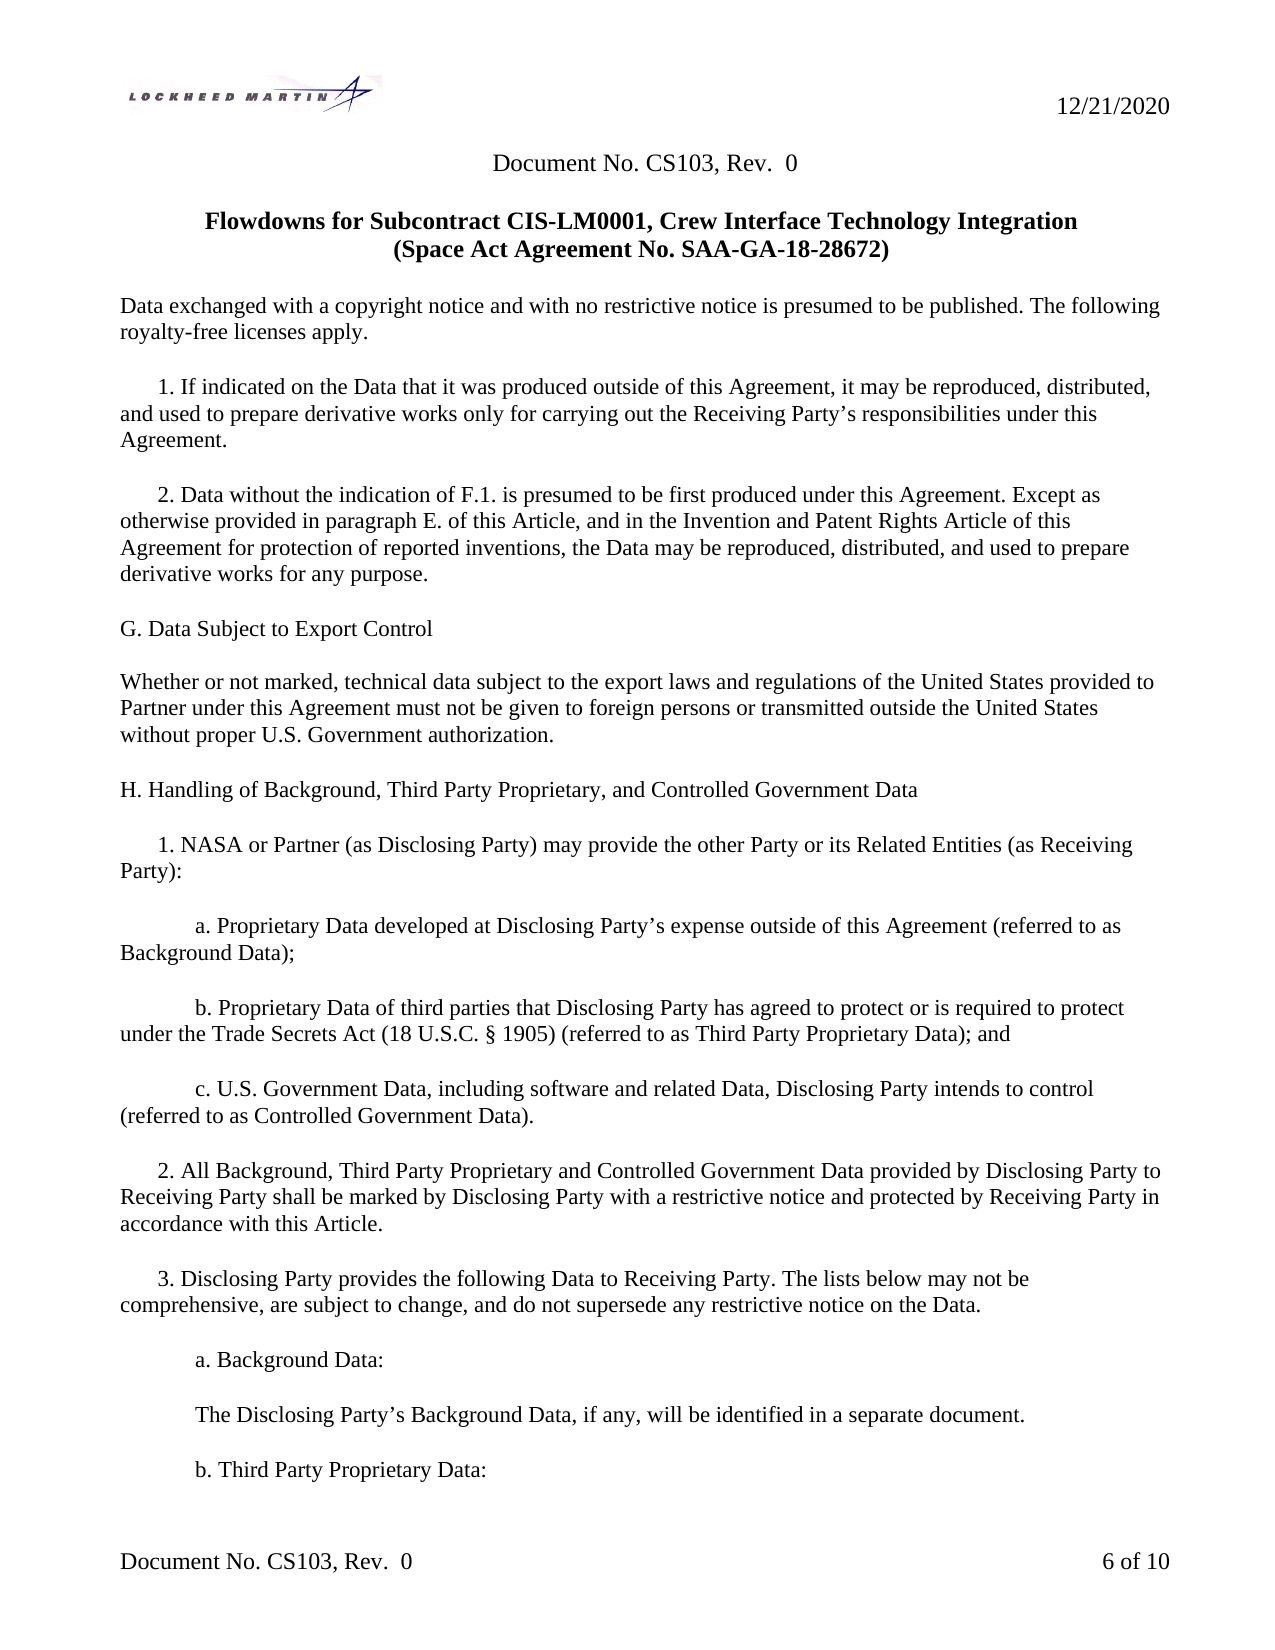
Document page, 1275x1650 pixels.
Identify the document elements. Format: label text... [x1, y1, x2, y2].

text 1. NASA or Partner (as Disclosing Party) may provide the other Party or its Related Entities (as Receiving Party): [120, 831, 1162, 884]
text b. Proprietary Data of third parties that Disclosing Party has agreed to protect or is required to protect under the Trade Secrets Act (18 U.S.C. § 1905) (referred to as Third Party Proprietary Data); and [120, 994, 1162, 1047]
text Data exchanged with a copyright notice and with no restrictive notice is presumed to be published. The following royalty-free licenses apply. [120, 292, 1162, 345]
text 2. All Background, Third Party Proprietary and Controlled Government Data provided by Disclosing Party to Receiving Party shall be marked by Disclosing Party with a restrictive notice and protected by Receiving Party in accordance with this Article. [120, 1157, 1162, 1236]
text G. Data Subject to Export Control [120, 615, 1162, 642]
text 1. If indicated on the Data that it was produced outside of this Agreement, it may be reproduced, distributed, and used to prepare derivative works only for carrying out the Receiving Party’s responsibilities under this Agreement. [120, 373, 1162, 452]
text 3. Disclosing Party provides the following Data to Receiving Party. The lists below may not be comprehensive, are subject to change, and do not supersede any restrictive notice on the Data. [120, 1265, 1162, 1317]
picture [120, 75, 383, 114]
text H. Handling of Background, Third Party Proprietary, and Controlled Government Data [120, 776, 1162, 802]
text c. U.S. Government Data, including software and related Data, Disclosing Party intends to control (referred to as Controlled Government Data). [120, 1075, 1162, 1128]
text b. Third Party Proprietary Data: [120, 1456, 1162, 1483]
text The Disclosing Party’s Background Data, if any, will be identified in a separate document. [120, 1401, 1162, 1428]
text a. Proprietary Data developed at Disclosing Party’s expense outside of this Agreement (referred to as Background Data); [120, 912, 1162, 965]
text 2. Data without the indication of F.1. is presumed to be first produced under this Agreement. Except as otherwise provided in paragraph E. of this Article, and in the Invention and Patent Rights Article of this Agreement for protection of reported inventions, the Data may be reproduced, distributed, and used to prepare derivative works for any purpose. [120, 481, 1162, 587]
text a. Background Data: [120, 1346, 1162, 1372]
text Whether or not marked, technical data subject to the export laws and regulations of the United States provided to Partner under this Agreement must not be given to foreign persons or transmitted outside the United States without proper U.S. Government authorization. [120, 668, 1162, 747]
